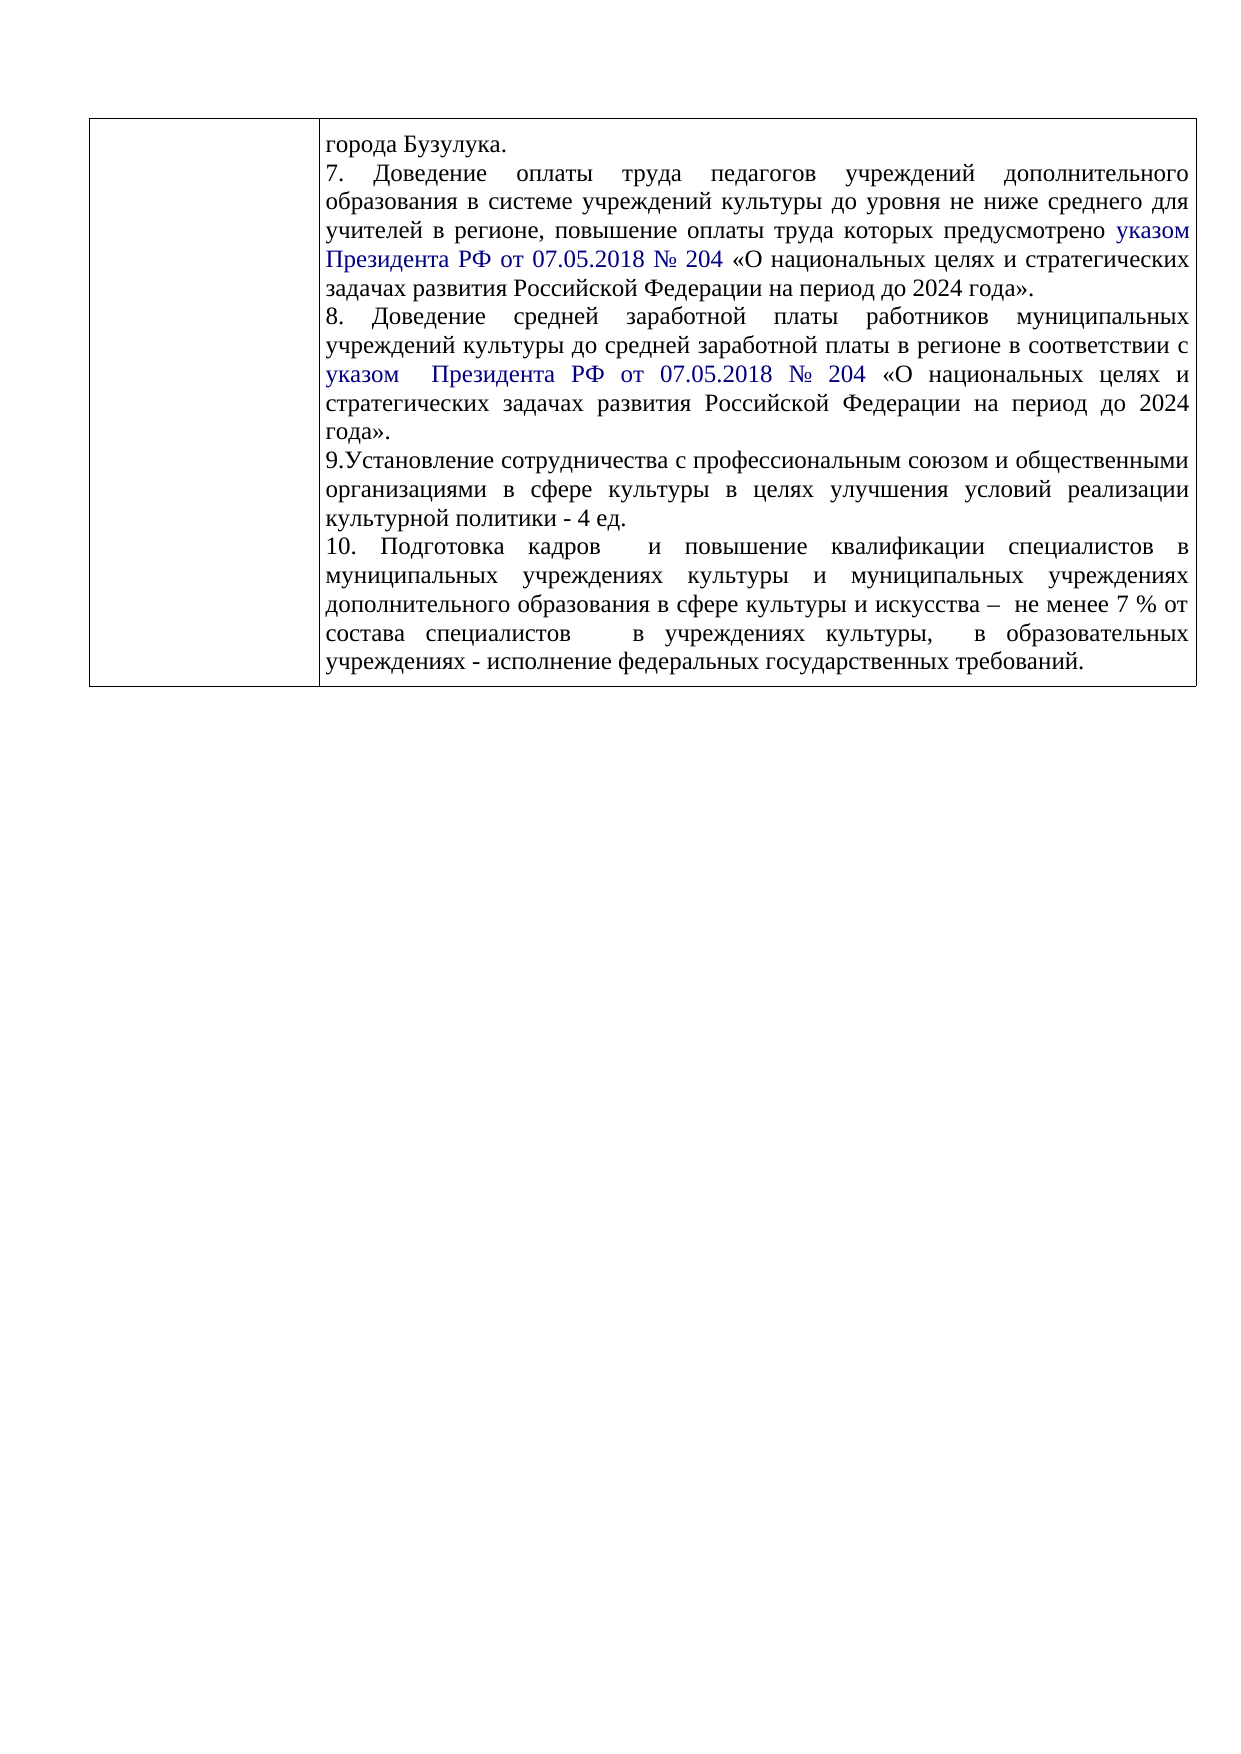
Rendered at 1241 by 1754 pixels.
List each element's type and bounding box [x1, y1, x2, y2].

table_cell [90, 119, 319, 686]
table_cell [320, 119, 1196, 686]
